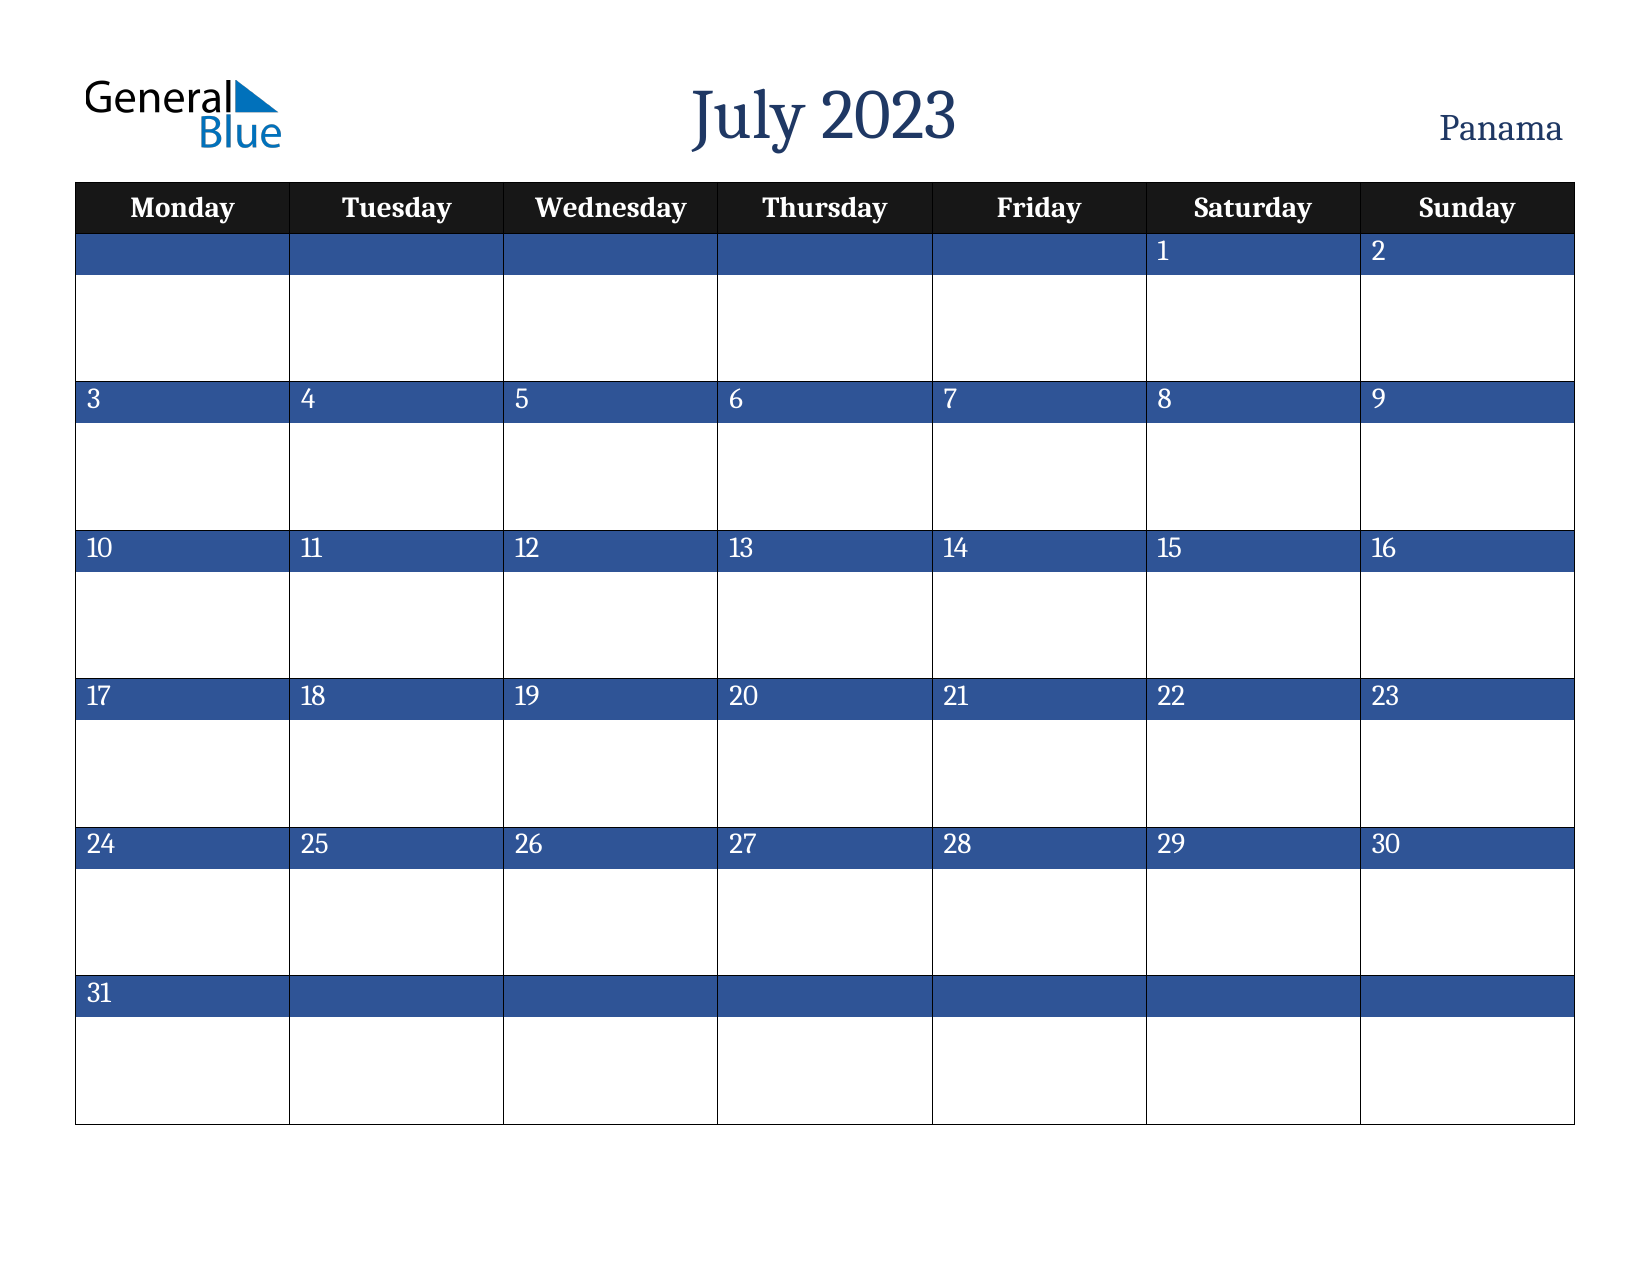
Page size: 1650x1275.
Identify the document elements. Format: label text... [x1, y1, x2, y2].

table_cell [504, 275, 717, 381]
table_cell [933, 976, 1146, 1017]
table_cell 28 [933, 828, 1146, 869]
table_cell [1147, 1017, 1360, 1123]
table_cell 2 [1361, 234, 1574, 275]
table_cell [290, 720, 503, 827]
table_cell 23 [1361, 679, 1574, 720]
table_cell 10 [76, 531, 289, 572]
table_cell [933, 572, 1146, 678]
table_cell 11 [290, 531, 503, 572]
table_cell 9 [1361, 382, 1574, 423]
table_cell [76, 1017, 289, 1123]
table_cell 19 [504, 679, 717, 720]
table_cell [1361, 1017, 1574, 1123]
table_cell Monday [76, 183, 289, 233]
table_cell Saturday [1147, 183, 1360, 233]
table_header [76, 75, 503, 182]
table_cell [290, 572, 503, 678]
table_cell [504, 976, 717, 1017]
table_cell [933, 720, 1146, 827]
table_cell [933, 869, 1146, 975]
table_cell 25 [290, 828, 503, 869]
table_cell [504, 869, 717, 975]
table_cell [933, 234, 1146, 275]
table_cell [76, 423, 289, 530]
table_cell [290, 1017, 503, 1123]
table_cell [290, 275, 503, 381]
table_cell 18 [290, 679, 503, 720]
table_cell 22 [1147, 679, 1360, 720]
table_cell [933, 1017, 1146, 1123]
table_cell [1361, 572, 1574, 678]
table_cell 5 [504, 382, 717, 423]
table_header Panama [1146, 75, 1574, 182]
table_cell Friday [933, 183, 1146, 233]
table_cell [1361, 720, 1574, 827]
table_cell [504, 234, 717, 275]
table_cell [1147, 720, 1360, 827]
table_cell [933, 275, 1146, 381]
table_cell [718, 720, 932, 827]
table_cell 30 [1361, 828, 1574, 869]
table_cell [718, 234, 932, 275]
table_cell 14 [933, 531, 1146, 572]
table_cell 4 [290, 382, 503, 423]
table_cell [504, 720, 717, 827]
table_cell [1361, 423, 1574, 530]
table_cell Sunday [1361, 183, 1574, 233]
table_cell 12 [504, 531, 717, 572]
table_cell 7 [933, 382, 1146, 423]
table_cell [1361, 275, 1574, 381]
table_cell Tuesday [290, 183, 503, 233]
table_cell [76, 275, 289, 381]
table_cell Thursday [718, 183, 932, 233]
table_cell 16 [1361, 531, 1574, 572]
table_cell [290, 976, 503, 1017]
table_cell 26 [504, 828, 717, 869]
table_cell [1361, 976, 1574, 1017]
table_cell [718, 869, 932, 975]
table_cell [76, 572, 289, 678]
table_cell [718, 1017, 932, 1123]
table_cell [1361, 869, 1574, 975]
table_cell [718, 275, 932, 381]
table_cell [504, 1017, 717, 1123]
table_cell 29 [1147, 828, 1360, 869]
table_cell [718, 976, 932, 1017]
table_cell Wednesday [504, 183, 717, 233]
table_cell 27 [718, 828, 932, 869]
table_cell [76, 720, 289, 827]
table_cell [933, 423, 1146, 530]
table_cell 3 [76, 382, 289, 423]
table_cell 13 [718, 531, 932, 572]
table_cell [1147, 572, 1360, 678]
table_cell 6 [718, 382, 932, 423]
table_cell 15 [1147, 531, 1360, 572]
table_cell 1 [1147, 234, 1360, 275]
table_cell [1147, 869, 1360, 975]
table_cell [76, 869, 289, 975]
table_cell 17 [76, 679, 289, 720]
table_cell [290, 234, 503, 275]
table_cell [718, 423, 932, 530]
table_header July 2023 [504, 75, 1146, 182]
table_cell [1147, 976, 1360, 1017]
table_cell [1147, 423, 1360, 530]
table_cell [290, 869, 503, 975]
table_cell [504, 423, 717, 530]
table_cell 31 [76, 976, 289, 1017]
table_cell [718, 572, 932, 678]
picture [86, 80, 281, 148]
table_cell [76, 234, 289, 275]
table_cell [290, 423, 503, 530]
table_cell [504, 572, 717, 678]
table_cell 24 [76, 828, 289, 869]
table_cell 21 [933, 679, 1146, 720]
table_cell 20 [718, 679, 932, 720]
table_cell 8 [1147, 382, 1360, 423]
table_cell [1147, 275, 1360, 381]
